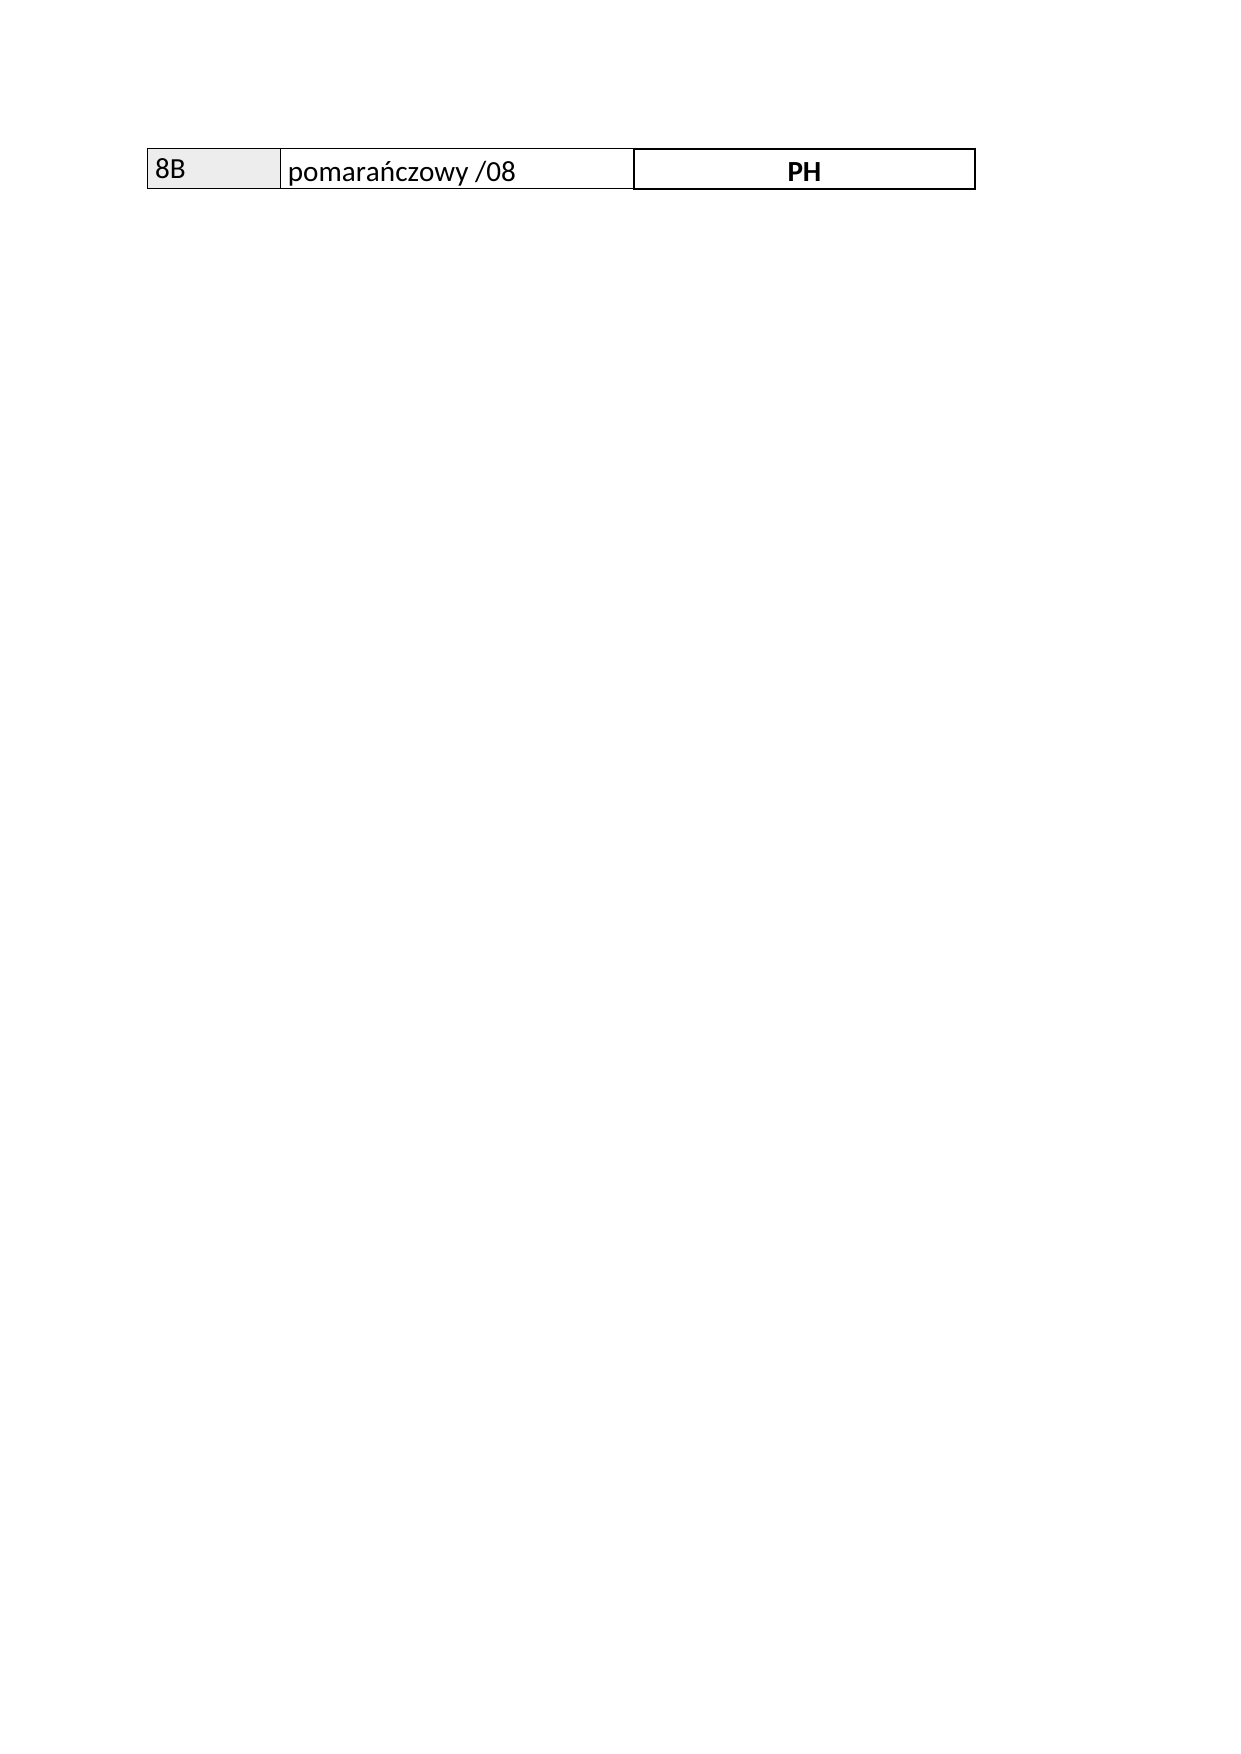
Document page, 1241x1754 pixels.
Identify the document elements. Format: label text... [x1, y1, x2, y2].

table_cell PH [635, 150, 974, 188]
table_cell 8B [148, 149, 280, 188]
table_cell pomarańczowy /08 [281, 149, 633, 188]
